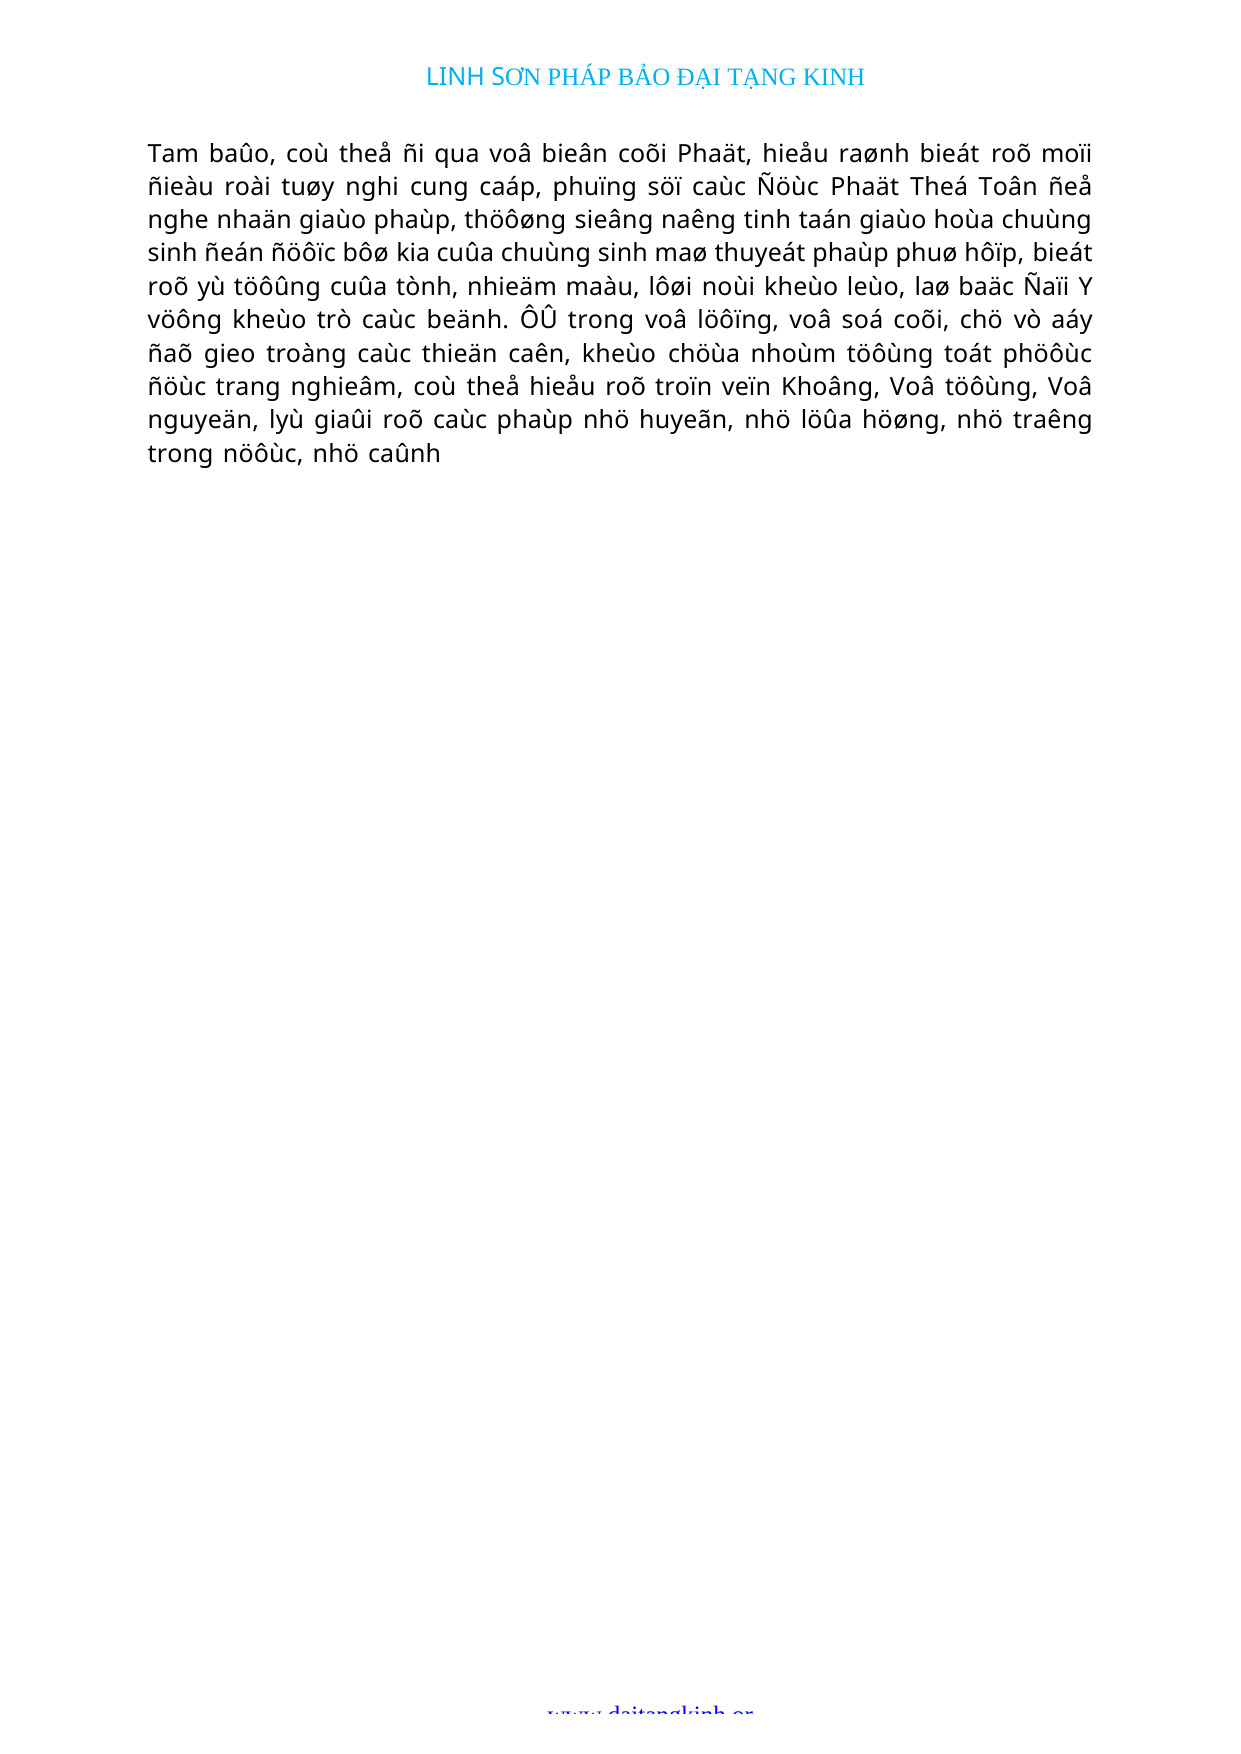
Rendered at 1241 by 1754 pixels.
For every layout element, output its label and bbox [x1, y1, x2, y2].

text [147, 135, 1093, 470]
